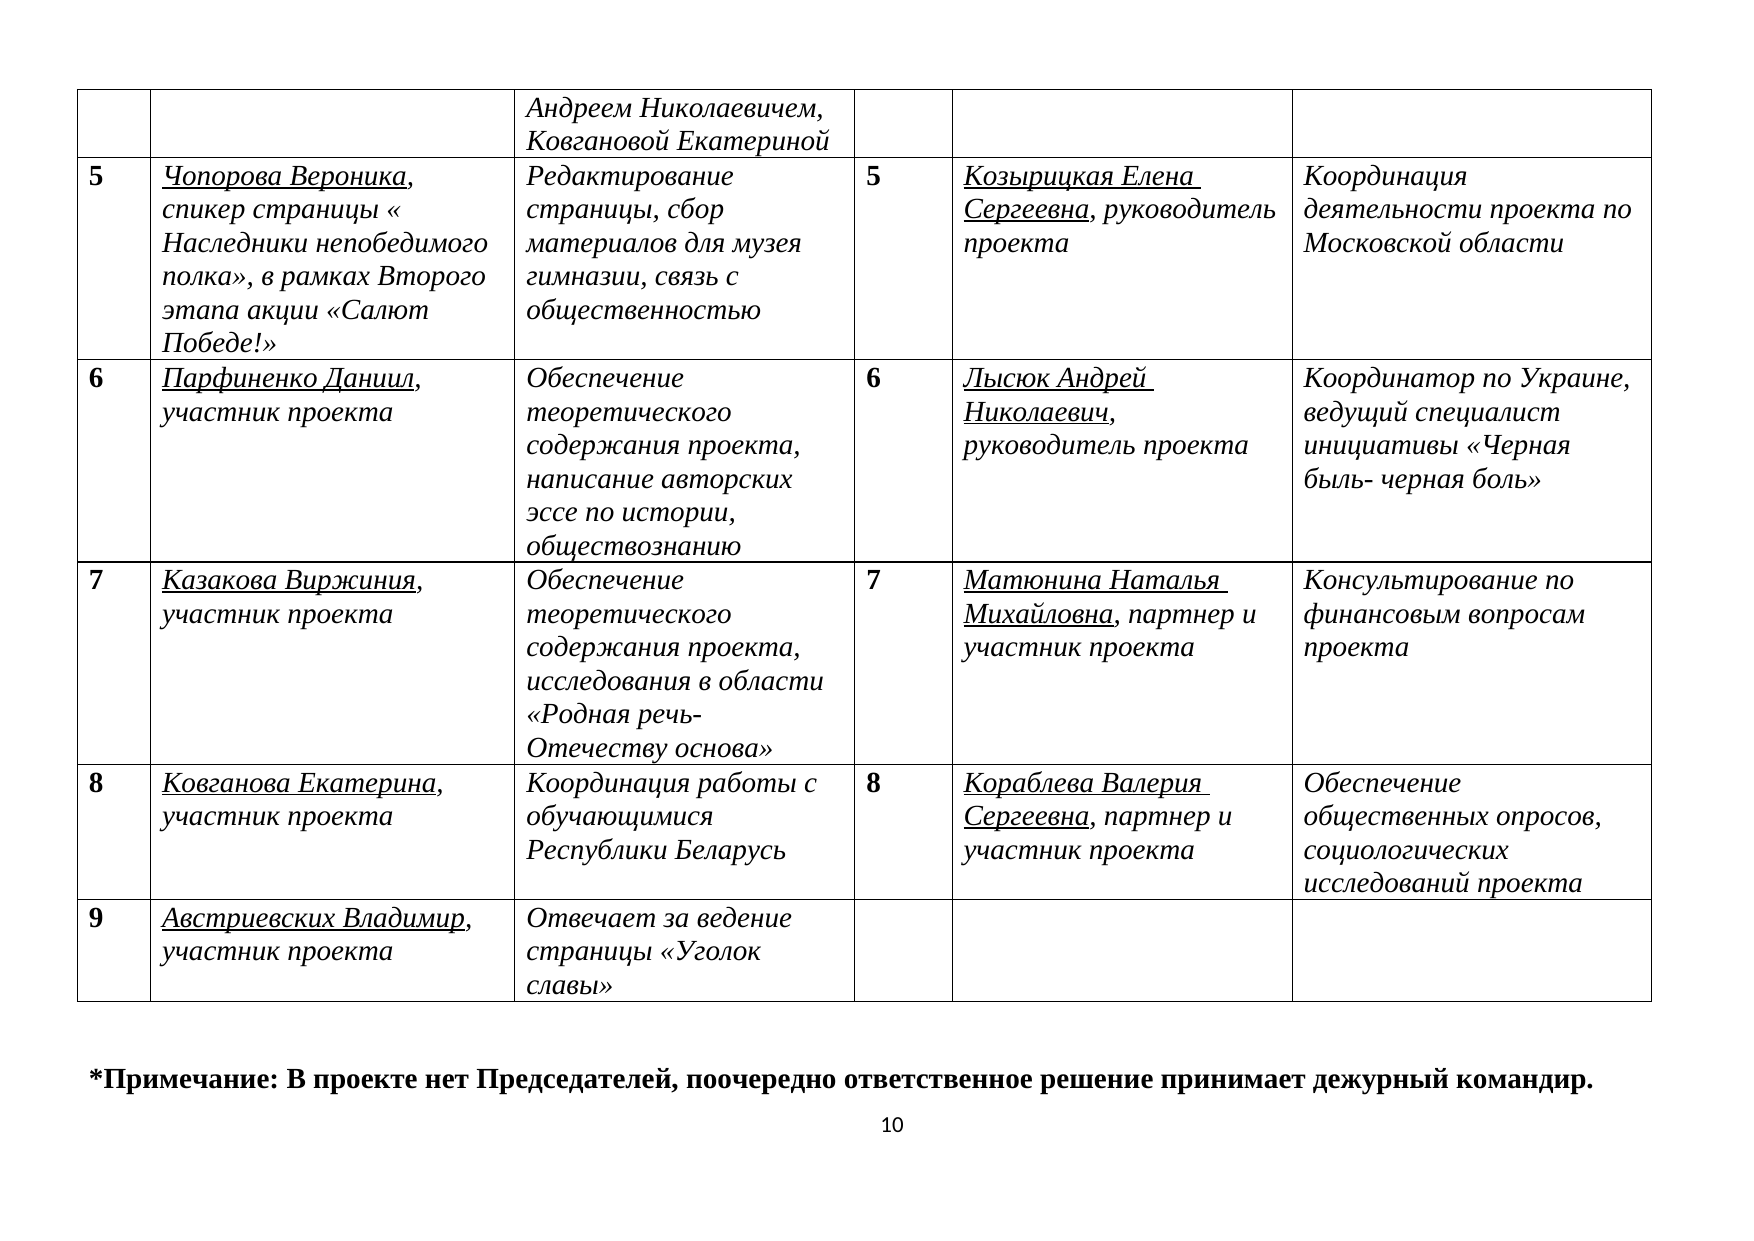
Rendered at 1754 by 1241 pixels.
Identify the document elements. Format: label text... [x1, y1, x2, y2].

table_cell Обеспечение теоретического содержания проекта, исследования в области «Родная речь- Отечеству основа» [515, 563, 854, 764]
table_cell 5 [855, 158, 952, 359]
table_cell 6 [78, 360, 150, 561]
table_cell 6 [855, 360, 952, 561]
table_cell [515, 90, 854, 157]
table_cell [855, 900, 952, 1001]
table_cell Лысюк Андрей Николаевич, руководитель проекта [953, 360, 1292, 561]
table_cell Казакова Виржиния, участник проекта [151, 563, 514, 764]
table_cell [953, 900, 1292, 1001]
table_cell 7 [855, 563, 952, 764]
table_cell Австриевских Владимир, участник проекта [151, 900, 514, 1001]
table_cell Обеспечение теоретического содержания проекта, написание авторских эссе по истории, обществознанию [515, 360, 854, 561]
table_cell 5 [78, 158, 150, 359]
table_cell Матюнина Наталья Михайловна, партнер и участник проекта [953, 563, 1292, 764]
table_cell Ковганова Екатерина, участник проекта [151, 765, 514, 899]
table_cell Отвечает за ведение страницы «Уголок славы» [515, 900, 854, 1001]
table_cell 8 [78, 765, 150, 899]
table_cell Парфиненко Даниил, участник проекта [151, 360, 514, 561]
table_cell Обеспечение общественных опросов, социологических исследований проекта [1293, 765, 1651, 899]
table_cell Координация деятельности проекта по Московской области [1293, 158, 1651, 359]
text *Примечание: В проекте нет Председателей, поочередно ответственное решение принимает дежурный командир. [89, 1061, 1695, 1094]
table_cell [1293, 90, 1651, 157]
table_cell Кораблева Валерия Сергеевна, партнер и участник проекта [953, 765, 1292, 899]
table_cell 4 [78, 90, 150, 157]
table_cell 7 [78, 563, 150, 764]
table_cell Козырицкая Елена Сергеевна, руководитель проекта [953, 158, 1292, 359]
table_cell 4 [855, 90, 952, 157]
table_cell 8 [855, 765, 952, 899]
table_cell Координация работы с обучающимися Республики Беларусь [515, 765, 854, 899]
table_cell Консультирование по финансовым вопросам проекта [1293, 563, 1651, 764]
table_cell Координатор по Украине, ведущий специалист инициативы «Черная быль- черная боль» [1293, 360, 1651, 561]
table_cell 9 [78, 900, 150, 1001]
table_cell Редактирование страницы, сбор материалов для музея гимназии, связь с общественностью [515, 158, 854, 359]
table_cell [953, 90, 1292, 157]
table_cell [1293, 900, 1651, 1001]
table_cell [151, 90, 514, 157]
table_cell Чопорова Вероника, спикер страницы « Наследники непобедимого полка», в рамках Второго этапа акции «Салют Победе!» [151, 158, 514, 359]
